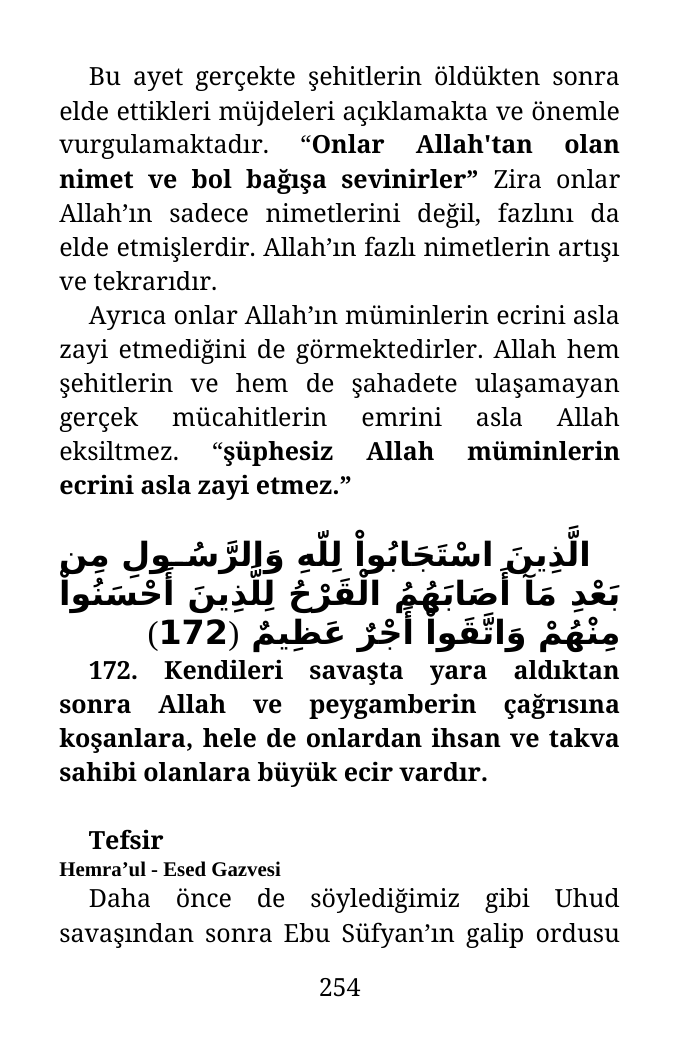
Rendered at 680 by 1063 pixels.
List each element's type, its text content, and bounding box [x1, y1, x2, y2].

text Bu ayet gerçekte şehitlerin öldükten sonra elde ettikleri müjdeleri açıklamakta ve önemle vurgulamaktadır. “Onlar Allah'tan olan nimet ve bol bağışa sevinirler” Zira onlar Allah’ın sadece nimetlerini değil, fazlını da elde etmişlerdir. Allah’ın fazlı nimetlerin artışı ve tekrarıdır. [59, 59, 620, 297]
subtitle Tefsir [59, 823, 620, 857]
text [59, 881, 620, 949]
text الَّذِينَ اسْتَجَابُواْ لِلّهِ وَالرَّسُولِ مِن بَعْدِ مَآ أَصَابَهُمُ الْقَرْحُ لِلَّذِينَ أَحْسَنُواْ مِنْهُمْ وَاتَّقَواْ أَجْرٌ عَظِيمٌ (172) [59, 536, 620, 653]
text Ayrıca onlar Allah’ın müminlerin ecrini asla zayi etmediğini de görmektedirler. Allah hem şehitlerin ve hem de şahadete ulaşamayan gerçek mücahitlerin emrini asla Allah eksiltmez. “şüphesiz Allah müminlerin ecrini asla zayi etmez.” [59, 297, 620, 502]
text 172. Kendileri savaşta yara aldıktan sonra Allah ve peygamberin çağrısına koşanlara, hele de onlardan ihsan ve takva sahibi olanlara büyük ecir vardır. [59, 653, 620, 789]
subtitle Hemra’ul - Esed Gazvesi [59, 857, 620, 881]
